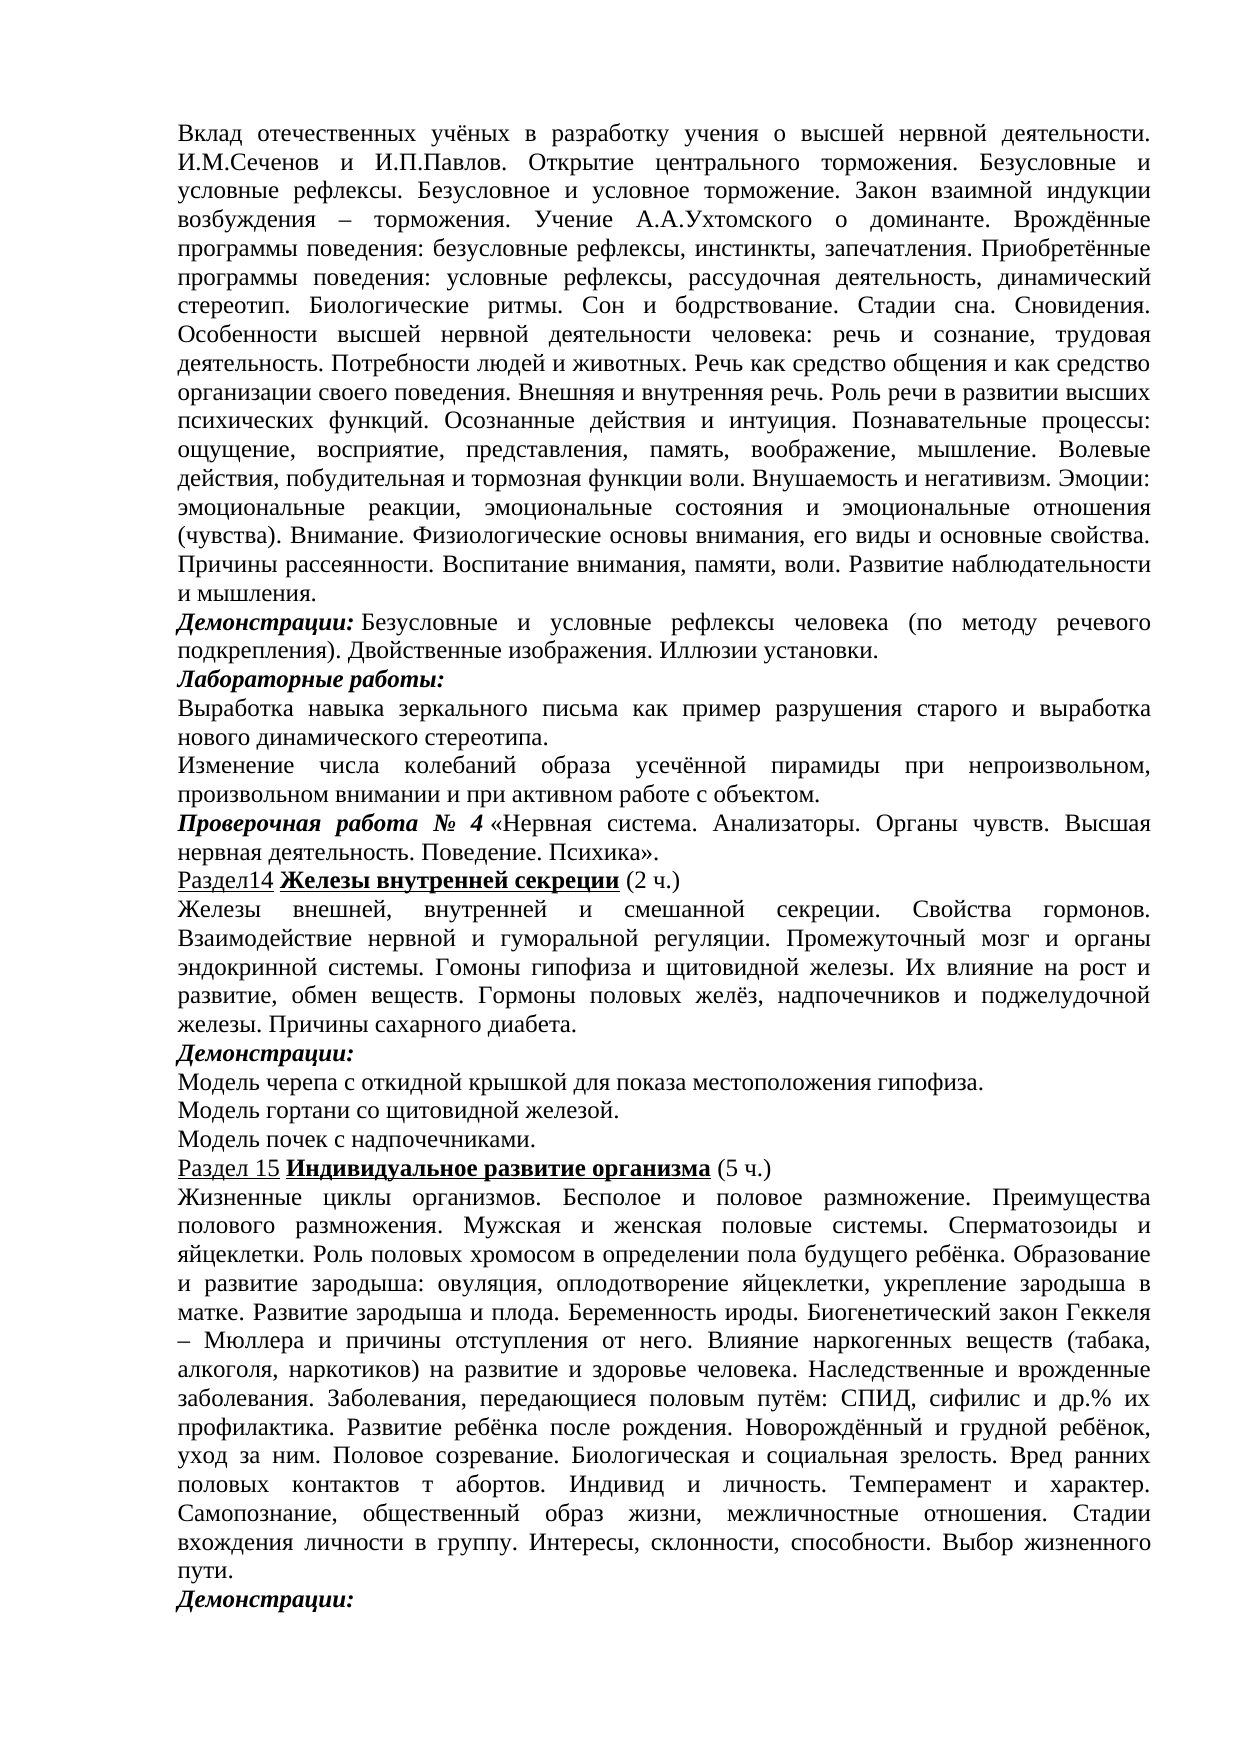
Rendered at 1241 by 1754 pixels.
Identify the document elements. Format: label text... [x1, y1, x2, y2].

text Модель гортани со щитовидной железой. [177, 1096, 1152, 1124]
text Раздел 15 Индивидуальное развитие организма (5 ч.) [177, 1153, 1152, 1182]
text Проверочная работа № 4 «Нервная система. Анализаторы. Органы чувств. Высшая нервная деятельность. Поведение. Психика». [177, 808, 1152, 866]
text Демонстрации: Безусловные и условные рефлексы человека (по методу речевого подкрепления). Двойственные изображения. Иллюзии установки. [177, 607, 1152, 664]
text Модель черепа с откидной крышкой для показа местоположения гипофиза. [177, 1067, 1152, 1096]
text Железы внешней, внутренней и смешанной секреции. Свойства гормонов. Взаимодействие нервной и гуморальной регуляции. Промежуточный мозг и органы эндокринной системы. Гомоны гипофиза и щитовидной железы. Их влияние на рост и развитие, обмен веществ. Гормоны половых желёз, надпочечников и поджелудочной железы. Причины сахарного диабета. [177, 894, 1152, 1038]
text Жизненные циклы организмов. Бесполое и половое размножение. Преимущества полового размножения. Мужская и женская половые системы. Сперматозоиды и яйцеклетки. Роль половых хромосом в определении пола будущего ребёнка. Образование и развитие зародыша: овуляция, оплодотворение яйцеклетки, укрепление зародыша в матке. Развитие зародыша и плода. Беременность ироды. Биогенетический закон Геккеля – Мюллера и причины отступления от него. Влияние наркогенных веществ (табака, алкоголя, наркотиков) на развитие и здоровье человека. Наследственные и врожденные заболевания. Заболевания, передающиеся половым путём: СПИД, сифилис и др.% их профилактика. Развитие ребёнка после рождения. Новорождённый и грудной ребёнок, уход за ним. Половое созревание. Биологическая и социальная зрелость. Вред ранних половых контактов т абортов. Индивид и личность. Темперамент и характер. Самопознание, общественный образ жизни, межличностные отношения. Стадии вхождения личности в группу. Интересы, склонности, способности. Выбор жизненного пути. [177, 1182, 1152, 1584]
text Выработка навыка зеркального письма как пример разрушения старого и выработка нового динамического стереотипа. [177, 693, 1152, 751]
text Вклад отечественных учёных в разработку учения о высшей нервной деятельности. И.М.Сеченов и И.П.Павлов. Открытие центрального торможения. Безусловные и условные рефлексы. Безусловное и условное торможение. Закон взаимной индукции возбуждения – торможения. Учение А.А.Ухтомского о доминанте. Врождённые программы поведения: безусловные рефлексы, инстинкты, запечатления. Приобретённые программы поведения: условные рефлексы, рассудочная деятельность, динамический стереотип. Биологические ритмы. Сон и бодрствование. Стадии сна. Сновидения. Особенности высшей нервной деятельности человека: речь и сознание, трудовая деятельность. Потребности людей и животных. Речь как средство общения и как средство организации своего поведения. Внешняя и внутренняя речь. Роль речи в развитии высших психических функций. Осознанные действия и интуиция. Познавательные процессы: ощущение, восприятие, представления, память, воображение, мышление. Волевые действия, побудительная и тормозная функции воли. Внушаемость и негативизм. Эмоции: эмоциональные реакции, эмоциональные состояния и эмоциональные отношения (чувства). Внимание. Физиологические основы внимания, его виды и основные свойства. Причины рассеянности. Воспитание внимания, памяти, воли. Развитие наблюдательности и мышления. [177, 118, 1152, 607]
text Изменение числа колебаний образа усечённой пирамиды при непроизвольном, произвольном внимании и при активном работе с объектом. [177, 751, 1152, 808]
text Демонстрации: [177, 1584, 1152, 1613]
text Раздел14 Железы внутренней секреции (2 ч.) [177, 866, 1152, 894]
text Лабораторные работы: [177, 664, 1152, 693]
text Демонстрации: [177, 1038, 1152, 1067]
text Модель почек с надпочечниками. [177, 1124, 1152, 1153]
